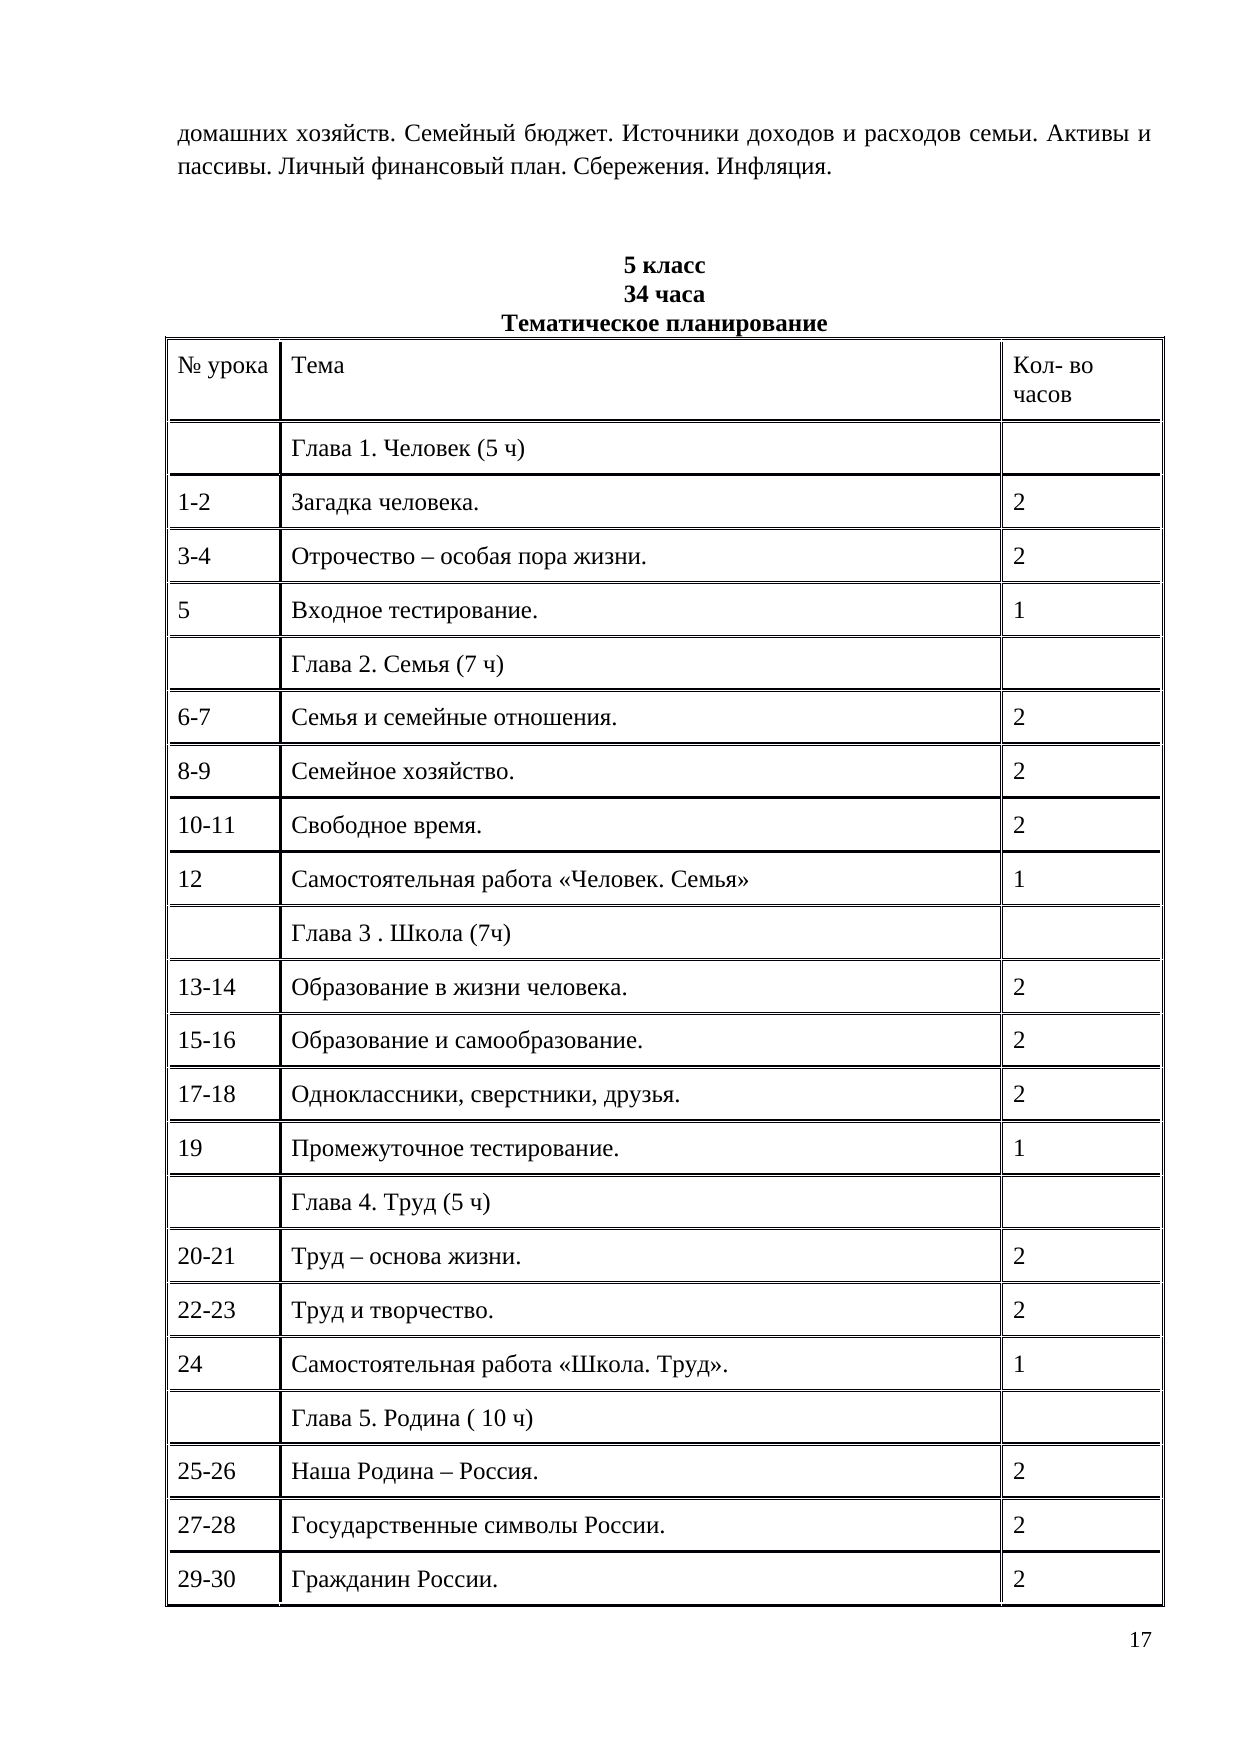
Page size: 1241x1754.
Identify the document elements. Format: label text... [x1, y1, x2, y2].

table_cell 2 [1003, 1065, 1162, 1119]
table_cell 3-4 [166, 527, 280, 581]
table_cell Одноклассники, сверстники, друзья. [282, 1069, 1000, 1119]
table_cell 1 [1003, 1335, 1162, 1388]
table_cell Глава 2. Семья (7 ч) [282, 638, 1000, 688]
table_cell 13-14 [166, 958, 280, 1011]
table_cell 2 [1002, 1550, 1162, 1604]
table_cell 2 [1002, 1227, 1163, 1281]
table_cell 24 [168, 1335, 279, 1388]
table_cell Глава 1. Человек (5 ч) [282, 423, 1000, 473]
text 34 часа [177, 279, 1152, 308]
table_cell Глава 5. Родина ( 10 ч) [282, 1392, 1000, 1442]
table_cell 1 [1002, 581, 1163, 634]
table_cell [1003, 1173, 1162, 1227]
table_cell Промежуточное тестирование. [282, 1123, 1000, 1173]
table_cell 15-16 [168, 1011, 279, 1065]
table_cell 2 [1003, 796, 1162, 850]
table_cell Семейное хозяйство. [282, 746, 1000, 796]
table_cell 1 [1003, 1119, 1162, 1173]
table_cell 25-26 [168, 1442, 279, 1496]
table_cell 2 [1003, 742, 1162, 796]
table_cell 19 [168, 1119, 279, 1173]
table_cell 2 [1002, 527, 1163, 581]
table_cell 2 [1002, 1281, 1163, 1334]
table_cell Гражданин России. [280, 1553, 1002, 1604]
table_cell Входное тестирование. [282, 584, 1000, 634]
table_header Тема [280, 340, 1002, 419]
table_header № урока [168, 338, 280, 419]
table_cell Труд и творчество. [282, 1284, 1000, 1334]
table_cell 2 [1003, 1496, 1162, 1550]
table_cell Глава 4. Труд (5 ч) [282, 1177, 1000, 1227]
table_cell Загадка человека. [282, 476, 1000, 527]
table_cell Семья и семейные отношения. [282, 692, 1000, 742]
text 5 класс [177, 250, 1152, 279]
table_cell Свободное время. [282, 799, 1000, 850]
table_cell 22-23 [166, 1281, 280, 1334]
table_cell 17-18 [168, 1065, 279, 1119]
table_cell 8-9 [168, 742, 279, 796]
table_cell [168, 635, 279, 688]
table_cell [168, 419, 279, 473]
table_cell 2 [1002, 958, 1163, 1011]
table_cell Образование в жизни человека. [282, 961, 1000, 1011]
table_cell Наша Родина – Россия. [282, 1446, 1000, 1496]
table_cell 5 [166, 581, 280, 634]
table_cell Отрочество – особая пора жизни. [282, 530, 1000, 581]
table_cell 2 [1003, 1442, 1162, 1496]
table_cell 10-11 [168, 796, 279, 850]
table_cell Глава 3 . Школа (7ч) [282, 907, 1000, 958]
table_cell 1 [1003, 850, 1162, 904]
table_cell 6-7 [168, 688, 279, 742]
table_cell 2 [1003, 1011, 1162, 1065]
table_cell [1003, 635, 1162, 688]
table_cell Самостоятельная работа «Человек. Семья» [282, 853, 1000, 904]
table_cell 2 [1003, 688, 1162, 742]
table_cell Государственные символы России. [282, 1500, 1000, 1550]
table_cell 29-30 [168, 1550, 280, 1604]
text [177, 118, 1152, 180]
table_cell Самостоятельная работа «Школа. Труд». [282, 1338, 1000, 1388]
text Тематическое планирование [177, 308, 1152, 336]
table_cell [1003, 419, 1162, 473]
table_cell [1002, 904, 1163, 958]
table_cell [168, 1173, 279, 1227]
table_cell 12 [168, 850, 279, 904]
table_cell [166, 904, 280, 958]
table_cell 27-28 [168, 1496, 279, 1550]
table_cell 20-21 [166, 1227, 280, 1281]
table_cell [168, 1389, 279, 1442]
table_cell 1-2 [166, 473, 279, 527]
table_header Кол- во часов [1002, 340, 1162, 419]
table_cell [1003, 1389, 1162, 1442]
table_cell Образование и самообразование. [282, 1015, 1000, 1065]
table_cell 2 [1003, 473, 1163, 527]
table_cell Труд – основа жизни. [282, 1230, 1000, 1281]
